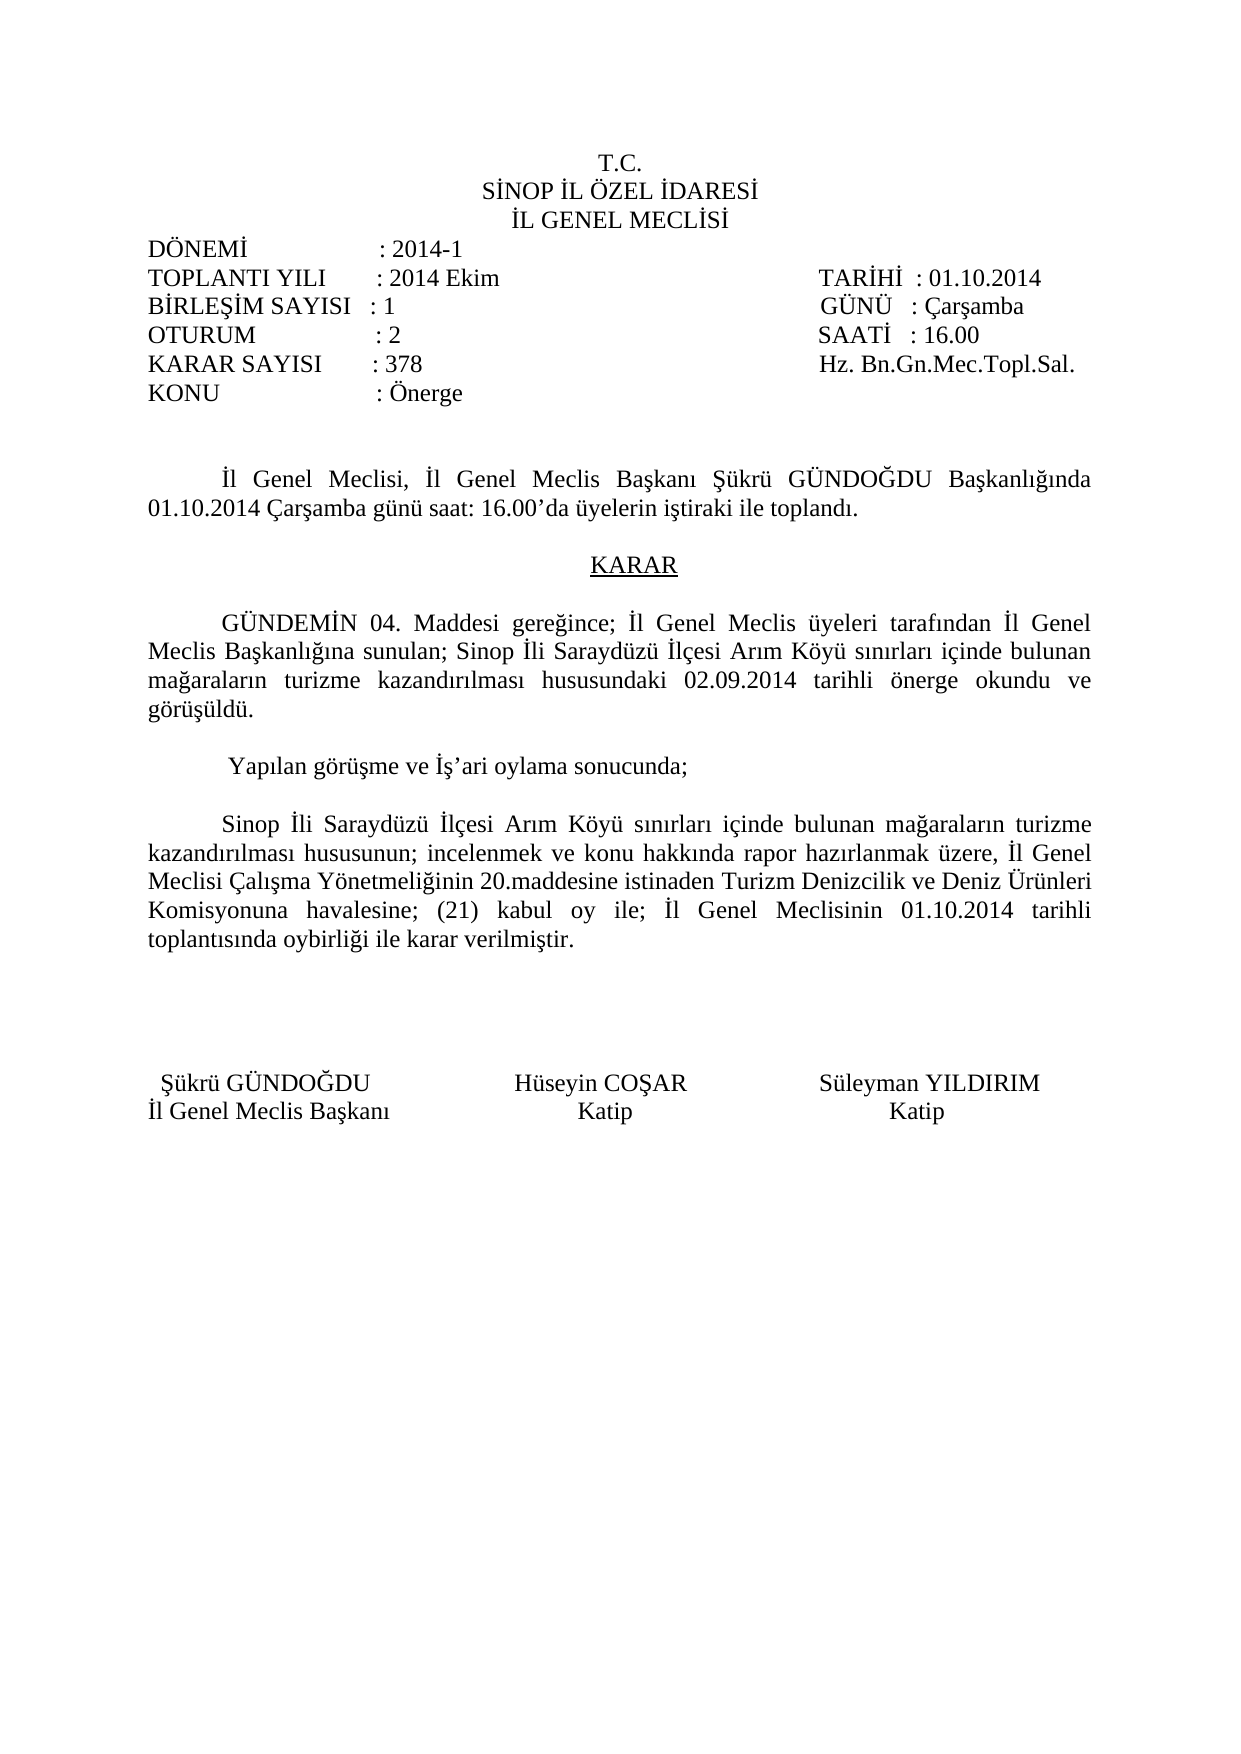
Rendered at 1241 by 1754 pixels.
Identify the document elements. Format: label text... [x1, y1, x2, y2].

text İl Genel Meclis Başkanı Katip Katip [148, 1096, 1092, 1125]
text Yapılan görüşme ve İş’ari oylama sonucunda; [148, 751, 1092, 780]
text BİRLEŞİM SAYISI : 1 GÜNÜ : Çarşamba [148, 291, 1092, 320]
text T.C. [148, 148, 1092, 176]
text Şükrü GÜNDOĞDU Hüseyin COŞAR Süleyman YILDIRIM [148, 1068, 1092, 1096]
text TOPLANTI YILI : 2014 Ekim TARİHİ : 01.10.2014 [148, 263, 1092, 291]
text KARAR SAYISI : 378 Hz. Bn.Gn.Mec.Topl.Sal. [148, 349, 1092, 378]
text İL GENEL MECLİSİ [148, 205, 1092, 234]
text KARAR [516, 550, 1092, 579]
text İl Genel Meclisi, İl Genel Meclis Başkanı Şükrü GÜNDOĞDU Başkanlığında 01.10.2014 Çarşamba günü saat: 16.00’da üyelerin iştiraki ile toplandı. [148, 464, 1092, 521]
text KONU : Önerge [148, 378, 1092, 406]
text OTURUM : 2 SAATİ : 16.00 [148, 320, 1092, 349]
text SİNOP İL ÖZEL İDARESİ [148, 176, 1092, 205]
text DÖNEMİ : 2014-1 [148, 234, 1092, 263]
text GÜNDEMİN 04. Maddesi gereğince; İl Genel Meclis üyeleri tarafından İl Genel Meclis Başkanlığına sunulan; Sinop İli Saraydüzü İlçesi Arım Köyü sınırları içinde bulunan mağaraların turizme kazandırılması hususundaki 02.09.2014 tarihli önerge okundu ve görüşüldü. [148, 608, 1092, 723]
text Sinop İli Saraydüzü İlçesi Arım Köyü sınırları içinde bulunan mağaraların turizme kazandırılması hususunun; incelenmek ve konu hakkında rapor hazırlanmak üzere, İl Genel Meclisi Çalışma Yönetmeliğinin 20.maddesine istinaden Turizm Denizcilik ve Deniz Ürünleri Komisyonuna havalesine; (21) kabul oy ile; İl Genel Meclisinin 01.10.2014 tarihli toplantısında oybirliği ile karar verilmiştir. [148, 809, 1092, 953]
